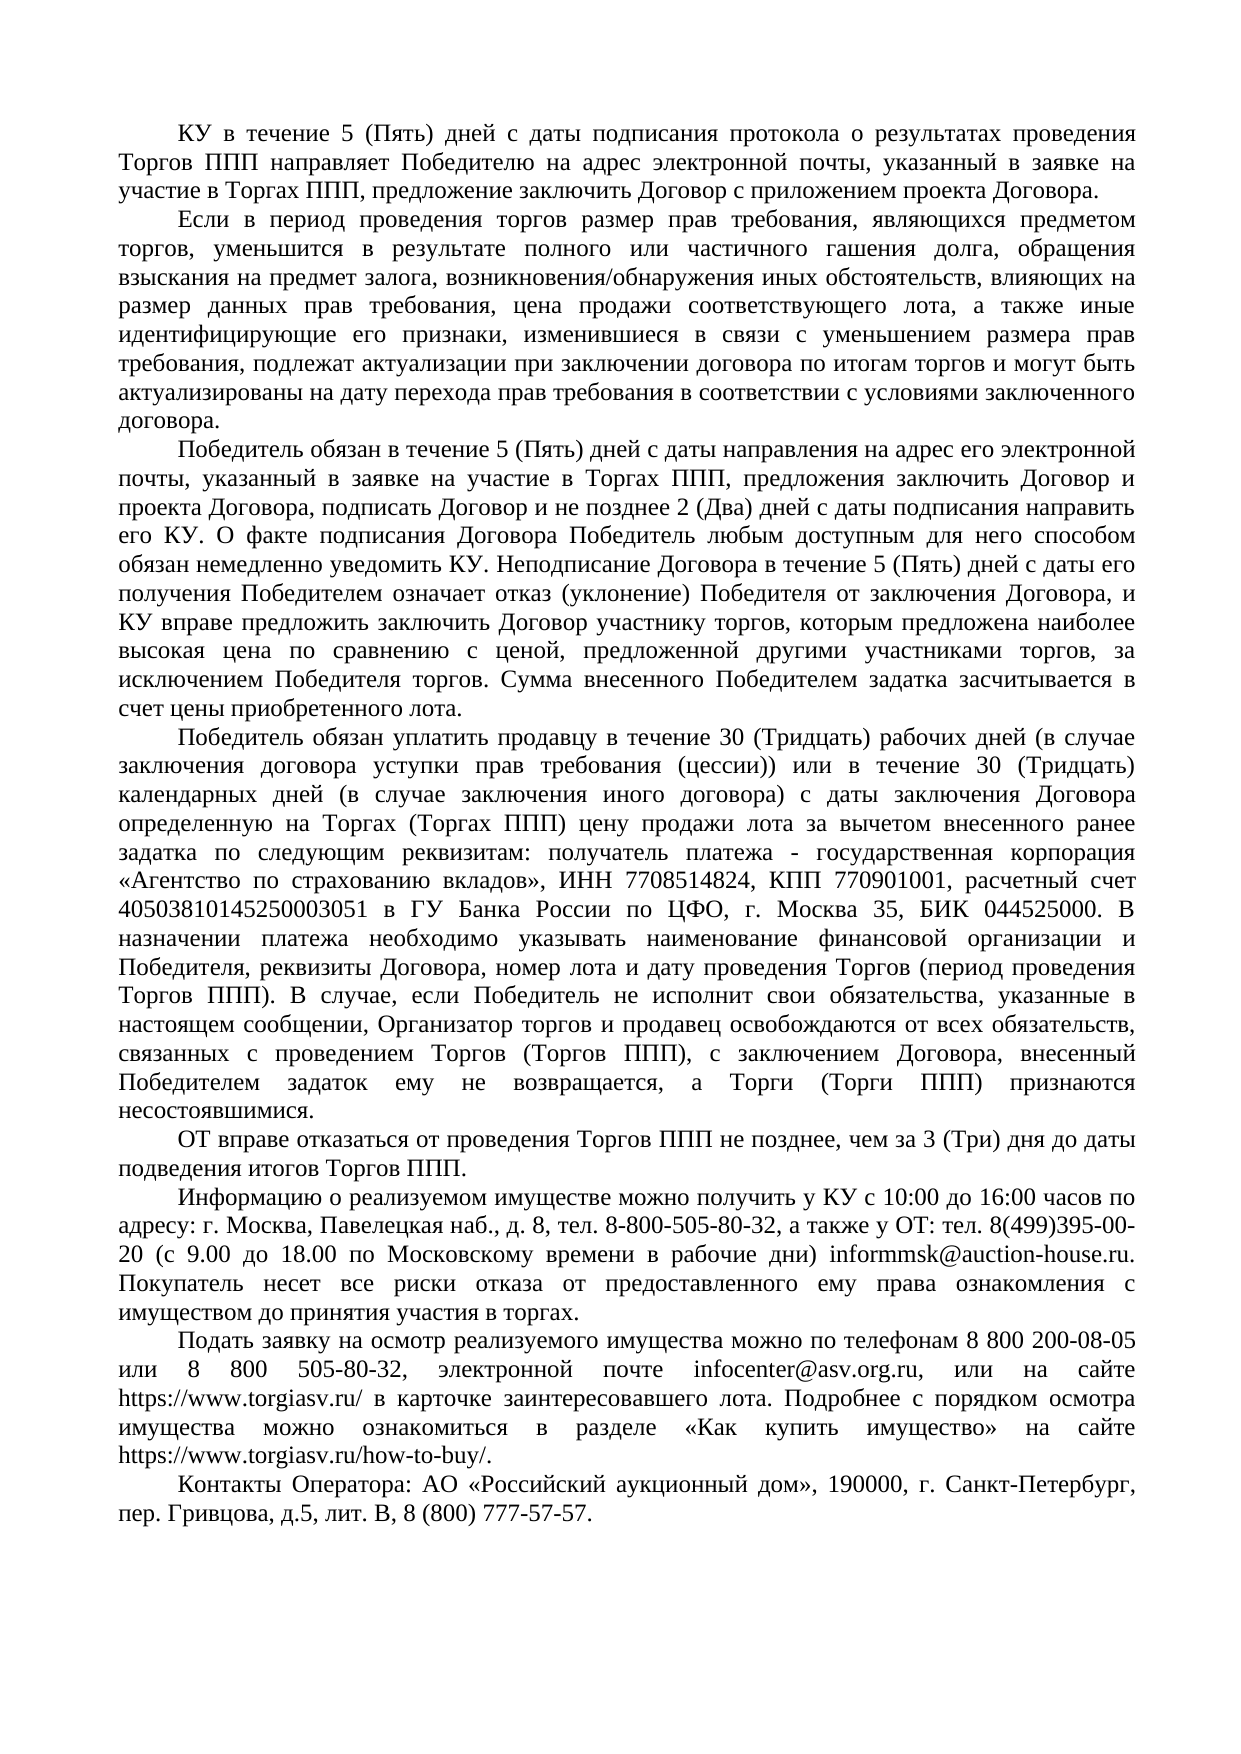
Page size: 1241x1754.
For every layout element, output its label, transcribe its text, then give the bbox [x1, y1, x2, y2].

text Победитель обязан в течение 5 (Пять) дней с даты направления на адрес его электронной почты, указанный в заявке на участие в Торгах ППП, предложения заключить Договор и проекта Договора, подписать Договор и не позднее 2 (Два) дней с даты подписания направить его КУ. О факте подписания Договора Победитель любым доступным для него способом обязан немедленно уведомить КУ. Неподписание Договора в течение 5 (Пять) дней с даты его получения Победителем означает отказ (уклонение) Победителя от заключения Договора, и КУ вправе предложить заключить Договор участнику торгов, которым предложена наиболее высокая цена по сравнению с ценой, предложенной другими участниками торгов, за исключением Победителя торгов. Сумма внесенного Победителем задатка засчитывается в счет цены приобретенного лота. [118, 434, 1137, 722]
text Информацию о реализуемом имуществе можно получить у КУ с 10:00 до 16:00 часов по адресу: г. Москва, Павелецкая наб., д. 8, тел. 8-800-505-80-32, а также у ОТ: тел. 8(499)395-00-20 (с 9.00 до 18.00 по Московскому времени в рабочие дни) informmsk@auction-house.ru. Покупатель несет все риски отказа от предоставленного ему права ознакомления с имуществом до принятия участия в торгах. [118, 1182, 1137, 1326]
text ОТ вправе отказаться от проведения Торгов ППП не позднее, чем за 3 (Три) дня до даты подведения итогов Торгов ППП. [118, 1124, 1137, 1182]
text Подать заявку на осмотр реализуемого имущества можно по телефонам 8 800 200-08-05 или 8 800 505-80-32, электронной почте infocenter@asv.org.ru, или на сайте https://www.torgiasv.ru/ в карточке заинтересовавшего лота. Подробнее с порядком осмотра имущества можно ознакомиться в разделе «Как купить имущество» на сайте https://www.torgiasv.ru/how-to-buy/. [118, 1326, 1137, 1469]
text КУ в течение 5 (Пять) дней с даты подписания протокола о результатах проведения Торгов ППП направляет Победителю на адрес электронной почты, указанный в заявке на участие в Торгах ППП, предложение заключить Договор с приложением проекта Договора. [118, 118, 1137, 204]
text Победитель обязан уплатить продавцу в течение 30 (Тридцать) рабочих дней (в случае заключения договора уступки прав требования (цессии)) или в течение 30 (Тридцать) календарных дней (в случае заключения иного договора) с даты заключения Договора определенную на Торгах (Торгах ППП) цену продажи лота за вычетом внесенного ранее задатка по следующим реквизитам: получатель платежа - государственная корпорация «Агентство по страхованию вкладов», ИНН 7708514824, КПП 770901001, расчетный счет 40503810145250003051 в ГУ Банка России по ЦФО, г. Москва 35, БИК 044525000. В назначении платежа необходимо указывать наименование финансовой организации и Победителя, реквизиты Договора, номер лота и дату проведения Торгов (период проведения Торгов ППП). В случае, если Победитель не исполнит свои обязательства, указанные в настоящем сообщении, Организатор торгов и продавец освобождаются от всех обязательств, связанных с проведением Торгов (Торгов ППП), с заключением Договора, внесенный Победителем задаток ему не возвращается, а Торги (Торги ППП) признаются несостоявшимися. [118, 722, 1137, 1124]
text Контакты Оператора: АО «Российский аукционный дом», 190000, г. Санкт-Петербург, пер. Гривцова, д.5, лит. В, 8 (800) 777-57-57. [118, 1469, 1137, 1527]
text Если в период проведения торгов размер прав требования, являющихся предметом торгов, уменьшится в результате полного или частичного гашения долга, обращения взыскания на предмет залога, возникновения/обнаружения иных обстоятельств, влияющих на размер данных прав требования, цена продажи соответствующего лота, а также иные идентифицирующие его признаки, изменившиеся в связи с уменьшением размера прав требования, подлежат актуализации при заключении договора по итогам торгов и могут быть актуализированы на дату перехода прав требования в соответствии с условиями заключенного договора. [118, 204, 1137, 434]
